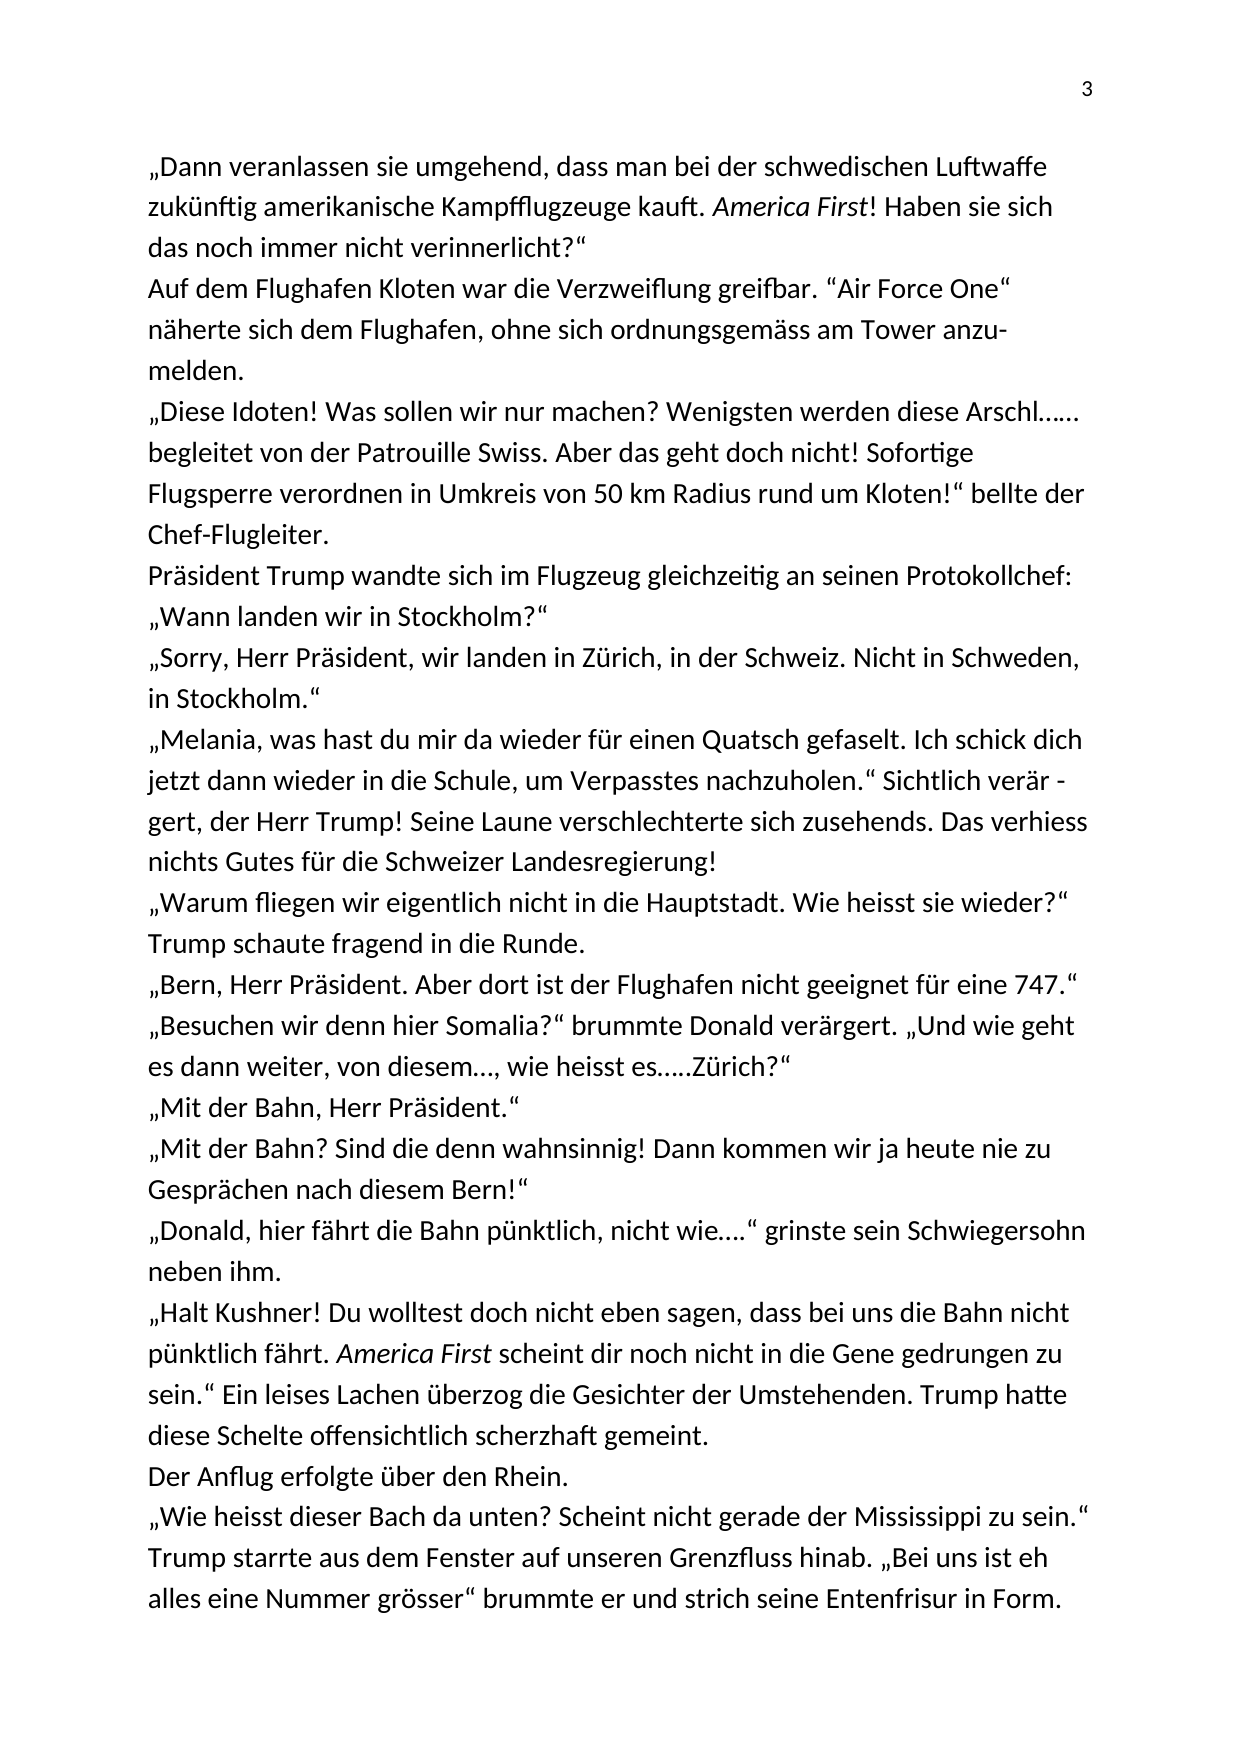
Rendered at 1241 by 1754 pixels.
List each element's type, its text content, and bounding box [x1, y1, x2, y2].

text „Besuchen wir denn hier Somalia?“ brummte Donald verärgert. „Und wie geht es dann weiter, von diesem…, wie heisst es…..Zürich?“ [148, 1007, 1093, 1084]
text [148, 1498, 1093, 1616]
text „Mit der Bahn, Herr Präsident.“ [148, 1089, 1093, 1125]
text Der Anflug erfolgte über den Rhein. [148, 1458, 1093, 1493]
text „Halt Kushner! Du wolltest doch nicht eben sagen, dass bei uns die Bahn nicht pünktlich fährt. America First scheint dir noch nicht in die Gene gedrungen zu sein.“ Ein leises Lachen überzog die Gesichter der Umstehenden. Trump hatte diese Schelte offensichtlich scherzhaft gemeint. [148, 1294, 1093, 1452]
text „Diese Idoten! Was sollen wir nur machen? Wenigsten werden diese Arschl…… begleitet von der Patrouille Swiss. Aber das geht doch nicht! Sofortige Flugsperre verordnen in Umkreis von 50 km Radius rund um Kloten!“ bellte der Chef-Flugleiter. [148, 393, 1093, 552]
text „Donald, hier fährt die Bahn pünktlich, nicht wie….“ grinste sein Schwiegersohn neben ihm. [148, 1212, 1093, 1288]
text Auf dem Flughafen Kloten war die Verzweiflung greifbar. “Air Force One“ näherte sich dem Flughafen, ohne sich ordnungsgemäss am Tower anzu- melden. [148, 270, 1093, 388]
text „Warum fliegen wir eigentlich nicht in die Hauptstadt. Wie heisst sie wieder?“ [148, 884, 1093, 920]
text „Mit der Bahn? Sind die denn wahnsinnig! Dann kommen wir ja heute nie zu Gesprächen nach diesem Bern!“ [148, 1130, 1093, 1207]
text „Sorry, Herr Präsident, wir landen in Zürich, in der Schweiz. Nicht in Schweden, in Stockholm.“ [148, 639, 1093, 715]
text Trump schaute fragend in die Runde. [148, 925, 1093, 961]
text Präsident Trump wandte sich im Flugzeug gleichzeitig an seinen Protokollchef: „Wann landen wir in Stockholm?“ [148, 557, 1093, 633]
text „Bern, Herr Präsident. Aber dort ist der Flughafen nicht geeignet für eine 747.“ [148, 966, 1093, 1002]
text „Dann veranlassen sie umgehend, dass man bei der schwedischen Luftwaffe zukünftig amerikanische Kampfflugzeuge kauft. America First! Haben sie sich das noch immer nicht verinnerlicht?“ [148, 148, 1093, 265]
text „Melania, was hast du mir da wieder für einen Quatsch gefaselt. Ich schick dich jetzt dann wieder in die Schule, um Verpasstes nachzuholen.“ Sichtlich verär -gert, der Herr Trump! Seine Laune verschlechterte sich zusehends. Das verhiess nichts Gutes für die Schweizer Landesregierung! [148, 721, 1093, 879]
